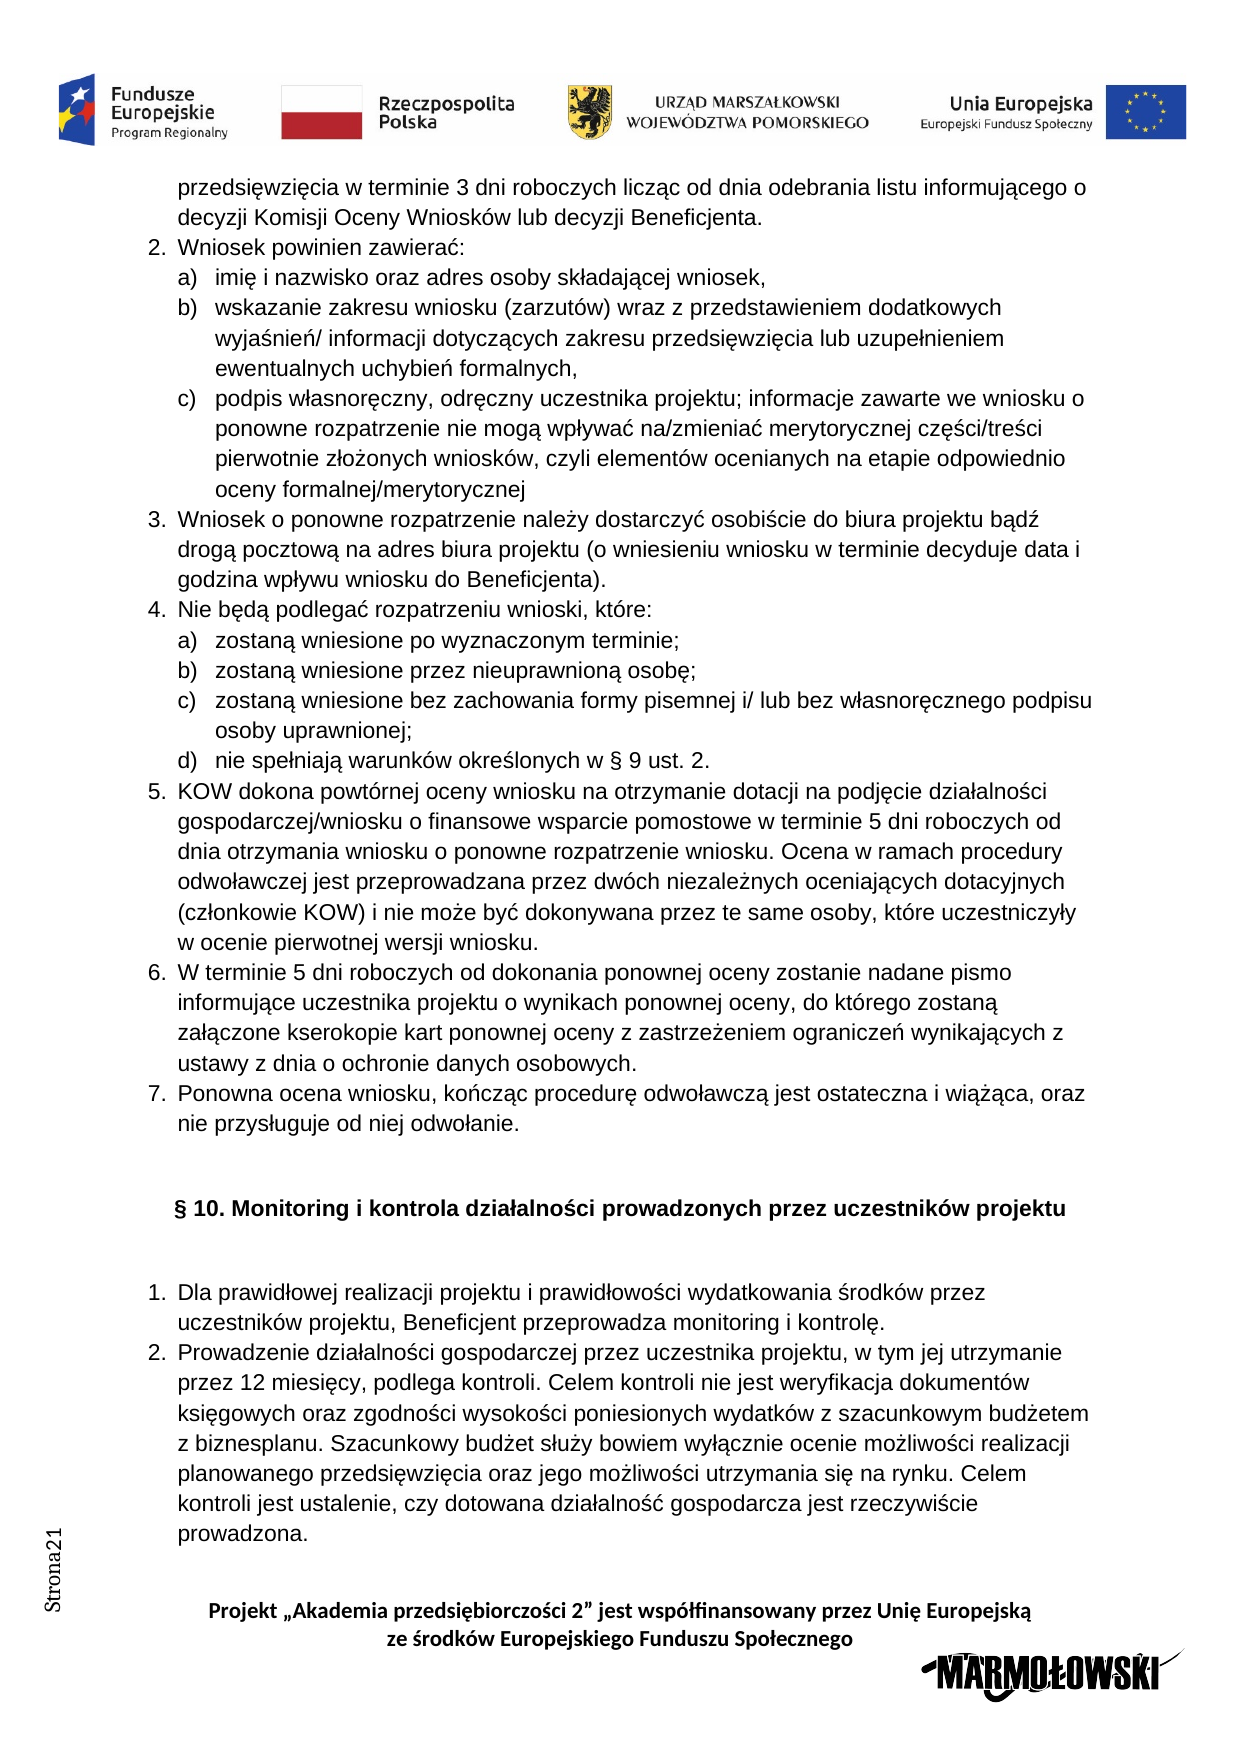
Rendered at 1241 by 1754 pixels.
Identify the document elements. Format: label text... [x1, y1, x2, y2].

list Wniosek powinien zawierać: [148, 234, 1093, 260]
list zostaną wniesione po wyznaczonym terminie; [177, 627, 1093, 653]
list nie spełniają warunków określonych w § 9 ust. 2. [177, 747, 1093, 774]
list Ponowna ocena wniosku, kończąc procedurę odwoławczą jest ostateczna i wiążąca, oraz nie przysługuje od niej odwołanie. [148, 1080, 1093, 1136]
list wskazanie zakresu wniosku (zarzutów) wraz z przedstawieniem dodatkowych wyjaśnień/ informacji dotyczących zakresu przedsięwzięcia lub uzupełnieniem ewentualnych uchybień formalnych, [177, 294, 1093, 381]
picture [901, 1636, 1196, 1709]
subtitle § 10. Monitoring i kontrola działalności prowadzonych przez uczestników projektu [148, 1195, 1093, 1222]
list W terminie 5 dni roboczych od dokonania ponownej oceny zostanie nadane pismo informujące uczestnika projektu o wynikach ponownej oceny, do którego zostaną załączone kserokopie kart ponownej oceny z zastrzeżeniem ograniczeń wynikających z ustawy z dnia o ochronie danych osobowych. [148, 959, 1093, 1076]
list podpis własnoręczny, odręczny uczestnika projektu; informacje zawarte we wniosku o ponowne rozpatrzenie nie mogą wpływać na/zmieniać merytorycznej części/treści pierwotnie złożonych wniosków, czyli elementów ocenianych na etapie odpowiednio oceny formalnej/merytorycznej [177, 385, 1093, 502]
list KOW dokona powtórnej oceny wniosku na otrzymanie dotacji na podjęcie działalności gospodarczej/wniosku o finansowe wsparcie pomostowe w terminie 5 dni roboczych od dnia otrzymania wniosku o ponowne rozpatrzenie wniosku. Ocena w ramach procedury odwoławczej jest przeprowadzana przez dwóch niezależnych oceniających dotacyjnych (członkowie KOW) i nie może być dokonywana przez te same osoby, które uczestniczyły w ocenie pierwotnej wersji wniosku. [148, 778, 1093, 955]
list Prowadzenie działalności gospodarczej przez uczestnika projektu, w tym jej utrzymanie przez 12 miesięcy, podlega kontroli. Celem kontroli nie jest weryfikacja dokumentów księgowych oraz zgodności wysokości poniesionych wydatków z szacunkowym budżetem z biznesplanu. Szacunkowy budżet służy bowiem wyłącznie ocenie możliwości realizacji planowanego przedsięwzięcia oraz jego możliwości utrzymania się na rynku. Celem kontroli jest ustalenie, czy dotowana działalność gospodarcza jest rzeczywiście prowadzona. [148, 1339, 1093, 1547]
list Dla prawidłowej realizacji projektu i prawidłowości wydatkowania środków przez uczestników projektu, Beneficjent przeprowadza monitoring i kontrolę. [148, 1279, 1093, 1335]
list zostaną wniesione bez zachowania formy pisemnej i/ lub bez własnoręcznego podpisu osoby uprawnionej; [177, 687, 1093, 744]
list Nie będą podlegać rozpatrzeniu wnioski, które: [148, 596, 1093, 623]
list Wniosek o ponowne rozpatrzenie należy dostarczyć osobiście do biura projektu bądź drogą pocztową na adres biura projektu (o wniesieniu wniosku w terminie decyduje data i godzina wpływu wniosku do Beneficjenta). [148, 506, 1093, 593]
list zostaną wniesione przez nieuprawnioną osobę; [177, 657, 1093, 683]
picture [58, 73, 1187, 146]
list imię i nazwisko oraz adres osoby składającej wniosek, [177, 264, 1093, 291]
